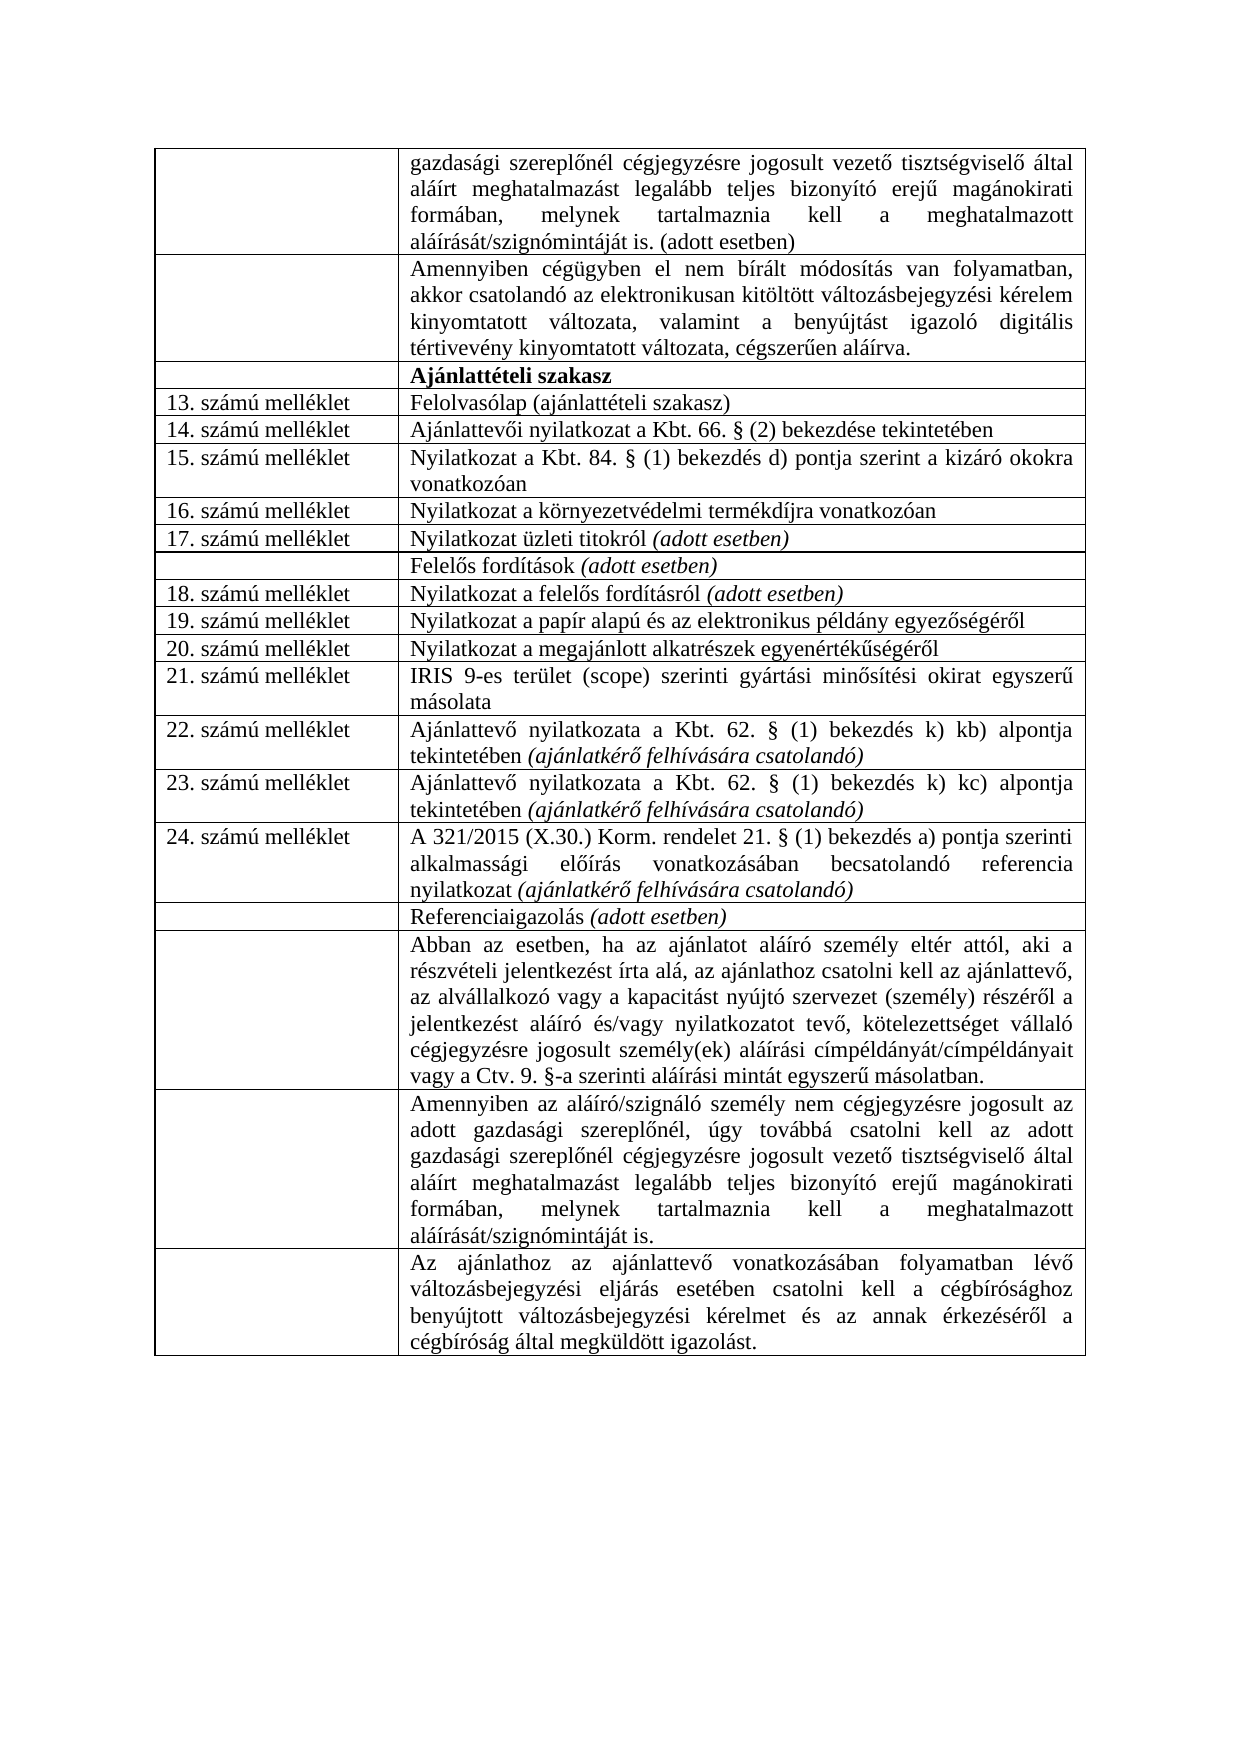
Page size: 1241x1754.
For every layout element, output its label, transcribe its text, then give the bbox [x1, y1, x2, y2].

table_cell 20. számú melléklet [156, 635, 398, 661]
table_cell 22. számú melléklet [156, 716, 398, 768]
table_cell [156, 1090, 398, 1248]
table_cell Ajánlattételi szakasz [399, 362, 1085, 388]
table_cell A 321/2015 (X.30.) Korm. rendelet 21. § (1) bekezdés a) pontja szerinti alkalmassági előírás vonatkozásában becsatolandó referencia nyilatkozat (ajánlatkérő felhívására csatolandó) [399, 823, 1085, 902]
table_cell [156, 931, 398, 1089]
table_cell [156, 362, 398, 388]
table_cell Ajánlattevő nyilatkozata a Kbt. 62. § (1) bekezdés k) kc) alpontja tekintetében (ajánlatkérő felhívására csatolandó) [399, 770, 1085, 822]
table_cell 18. számú melléklet [156, 580, 398, 606]
table_cell 23. számú melléklet [156, 770, 398, 822]
table_cell [156, 149, 398, 254]
table_cell 17. számú melléklet [156, 525, 398, 551]
table_cell Nyilatkozat a felelős fordításról (adott esetben) [399, 580, 1085, 606]
table_cell Felelős fordítások (adott esetben) [399, 553, 1085, 579]
table_cell Amennyiben cégügyben el nem bírált módosítás van folyamatban, akkor csatolandó az elektronikusan kitöltött változásbejegyzési kérelem kinyomtatott változata, valamint a benyújtást igazoló digitális tértivevény kinyomtatott változata, cégszerűen aláírva. [399, 255, 1085, 361]
table_cell Nyilatkozat a megajánlott alkatrészek egyenértékűségéről [399, 635, 1085, 661]
table_cell Nyilatkozat a környezetvédelmi termékdíjra vonatkozóan [399, 498, 1085, 524]
table_cell [156, 553, 398, 579]
table_cell [156, 903, 398, 930]
table_cell Amennyiben az aláíró/szignáló személy nem cégjegyzésre jogosult az adott gazdasági szereplőnél, úgy továbbá csatolni kell az adott gazdasági szereplőnél cégjegyzésre jogosult vezető tisztségviselő által aláírt meghatalmazást legalább teljes bizonyító erejű magánokirati formában, melynek tartalmaznia kell a meghatalmazott aláírását/szignómintáját is. [399, 1090, 1085, 1248]
table_cell Ajánlattevő nyilatkozata a Kbt. 62. § (1) bekezdés k) kb) alpontja tekintetében (ajánlatkérő felhívására csatolandó) [399, 716, 1085, 768]
table_cell [156, 1249, 398, 1354]
table_cell 15. számú melléklet [156, 444, 398, 497]
table_cell Az ajánlathoz az ajánlattevő vonatkozásában folyamatban lévő változásbejegyzési eljárás esetében csatolni kell a cégbírósághoz benyújtott változásbejegyzési kérelmet és az annak érkezéséről a cégbíróság által megküldött igazolást. [399, 1249, 1085, 1354]
table_cell Nyilatkozat a Kbt. 84. § (1) bekezdés d) pontja szerint a kizáró okokra vonatkozóan [399, 444, 1085, 497]
table_cell Abban az esetben, ha az ajánlatot aláíró személy eltér attól, aki a részvételi jelentkezést írta alá, az ajánlathoz csatolni kell az ajánlattevő, az alvállalkozó vagy a kapacitást nyújtó szervezet (személy) részéről a jelentkezést aláíró és/vagy nyilatkozatot tevő, kötelezettséget vállaló cégjegyzésre jogosult személy(ek) aláírási címpéldányát/címpéldányait vagy a Ctv. 9. §-a szerinti aláírási mintát egyszerű másolatban. [399, 931, 1085, 1089]
table_cell 13. számú melléklet [156, 389, 398, 415]
table_cell 24. számú melléklet [156, 823, 398, 902]
table_cell IRIS 9-es terület (scope) szerinti gyártási minősítési okirat egyszerű másolata [399, 662, 1085, 715]
table_cell Felolvasólap (ajánlattételi szakasz) [399, 389, 1085, 415]
table_cell 16. számú melléklet [156, 498, 398, 524]
table_cell Nyilatkozat a papír alapú és az elektronikus példány egyezőségéről [399, 607, 1085, 633]
table_cell 19. számú melléklet [156, 607, 398, 633]
table_cell 14. számú melléklet [156, 416, 398, 443]
table_cell Referenciaigazolás (adott esetben) [399, 903, 1085, 930]
table_cell [156, 255, 398, 361]
table_cell Nyilatkozat üzleti titokról (adott esetben) [399, 525, 1085, 551]
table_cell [399, 149, 1085, 254]
table_cell 21. számú melléklet [156, 662, 398, 715]
table_cell Ajánlattevői nyilatkozat a Kbt. 66. § (2) bekezdése tekintetében [399, 416, 1085, 443]
